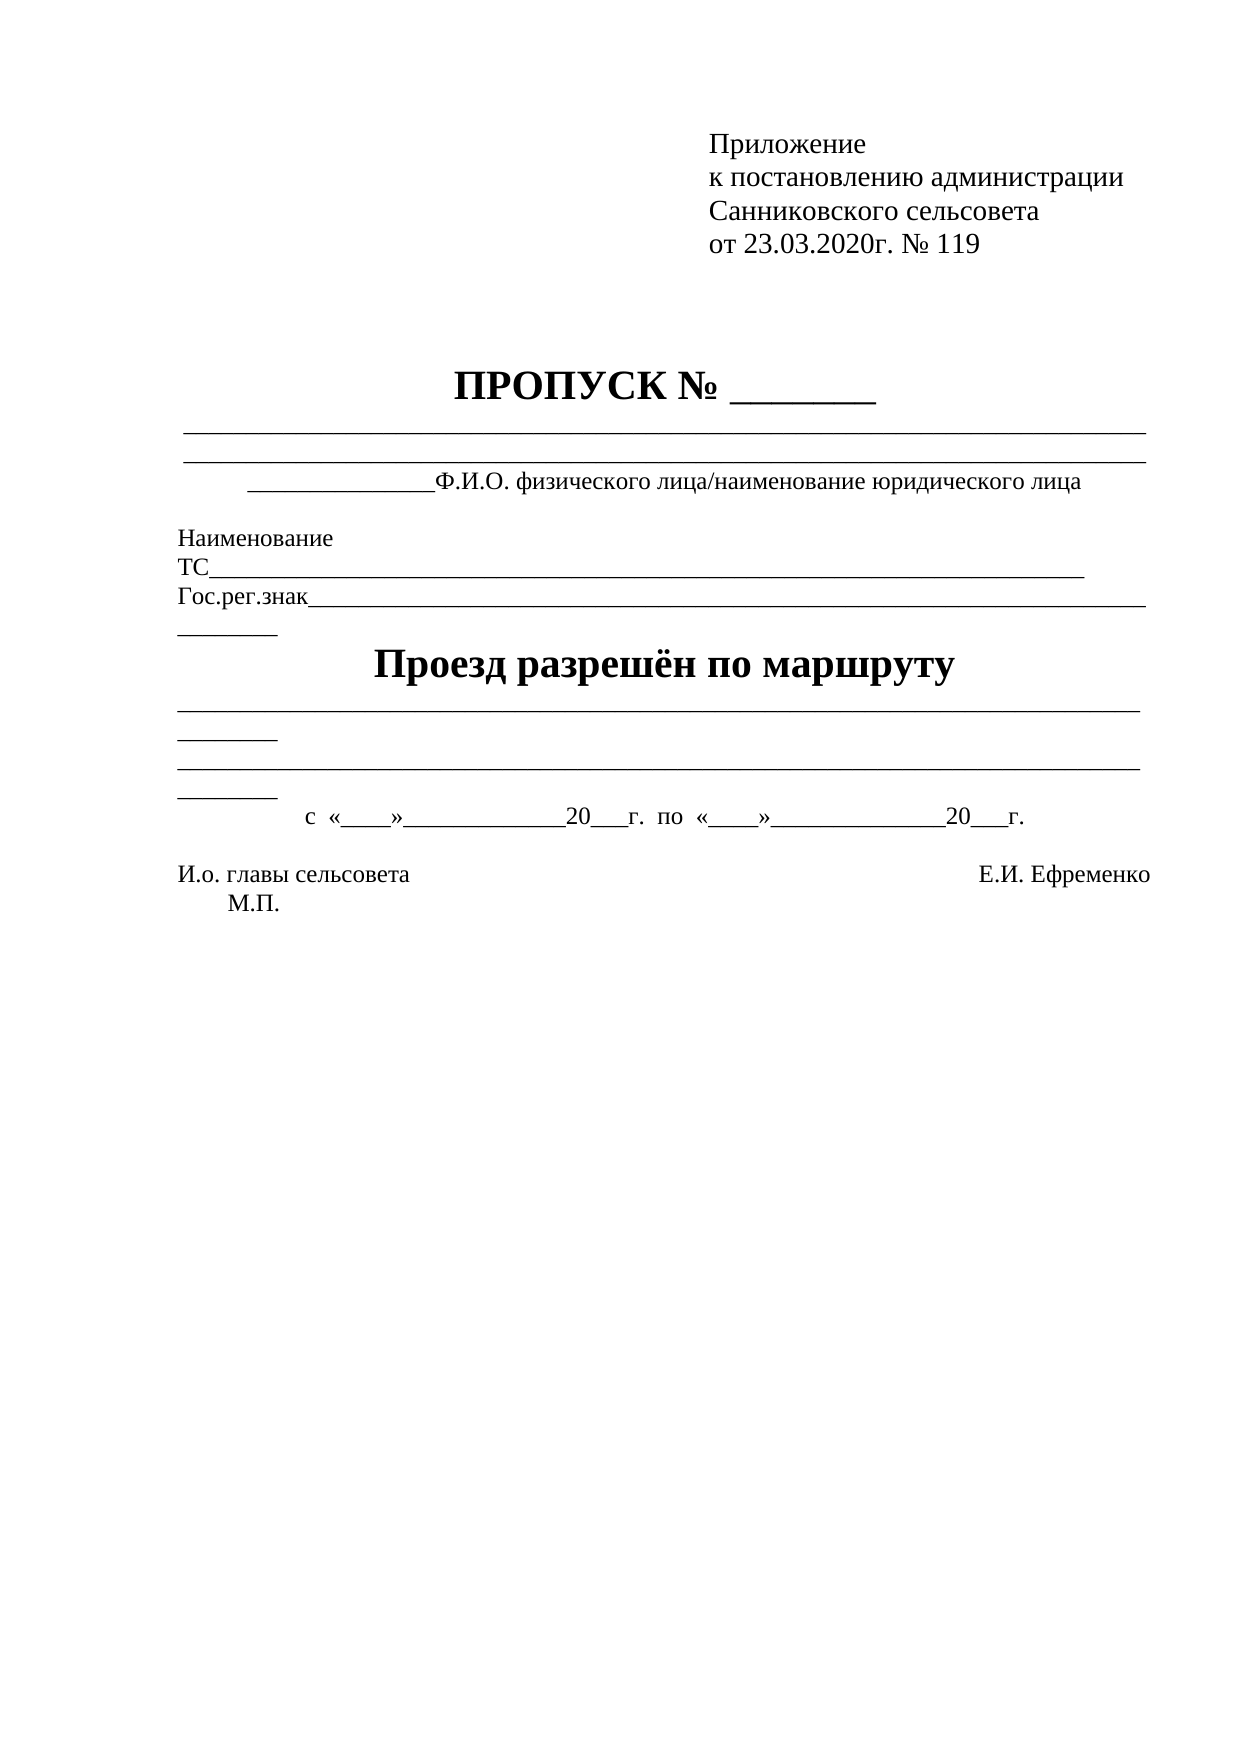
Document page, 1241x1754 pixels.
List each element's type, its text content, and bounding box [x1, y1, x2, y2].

text Проезд разрешён по маршруту [177, 638, 1152, 686]
text Гос.рег.знак___________________________________________________________________________ [177, 581, 1152, 638]
text М.П. [177, 888, 1152, 916]
text Наименование ТС______________________________________________________________________ [177, 523, 1152, 581]
text _____________________________________________________________________________________ [177, 686, 1152, 744]
text Приложение [709, 126, 1152, 159]
text _________________________________________________________________________________________________________________________________________________________________________Ф.И.О. физического лица/наименование юридического лица [177, 408, 1152, 495]
text к постановлению администрации Санниковского сельсовета [709, 159, 1152, 226]
text И.о. главы сельсовета Е.И. Ефременко [177, 859, 1152, 888]
text _____________________________________________________________________________________ [177, 744, 1152, 801]
text от 23.03.2020г. № 119 [709, 226, 1152, 260]
text с «____»_____________20___г. по «____»______________20___г. [177, 801, 1152, 830]
text ПРОПУСК № _______ [177, 361, 1152, 408]
